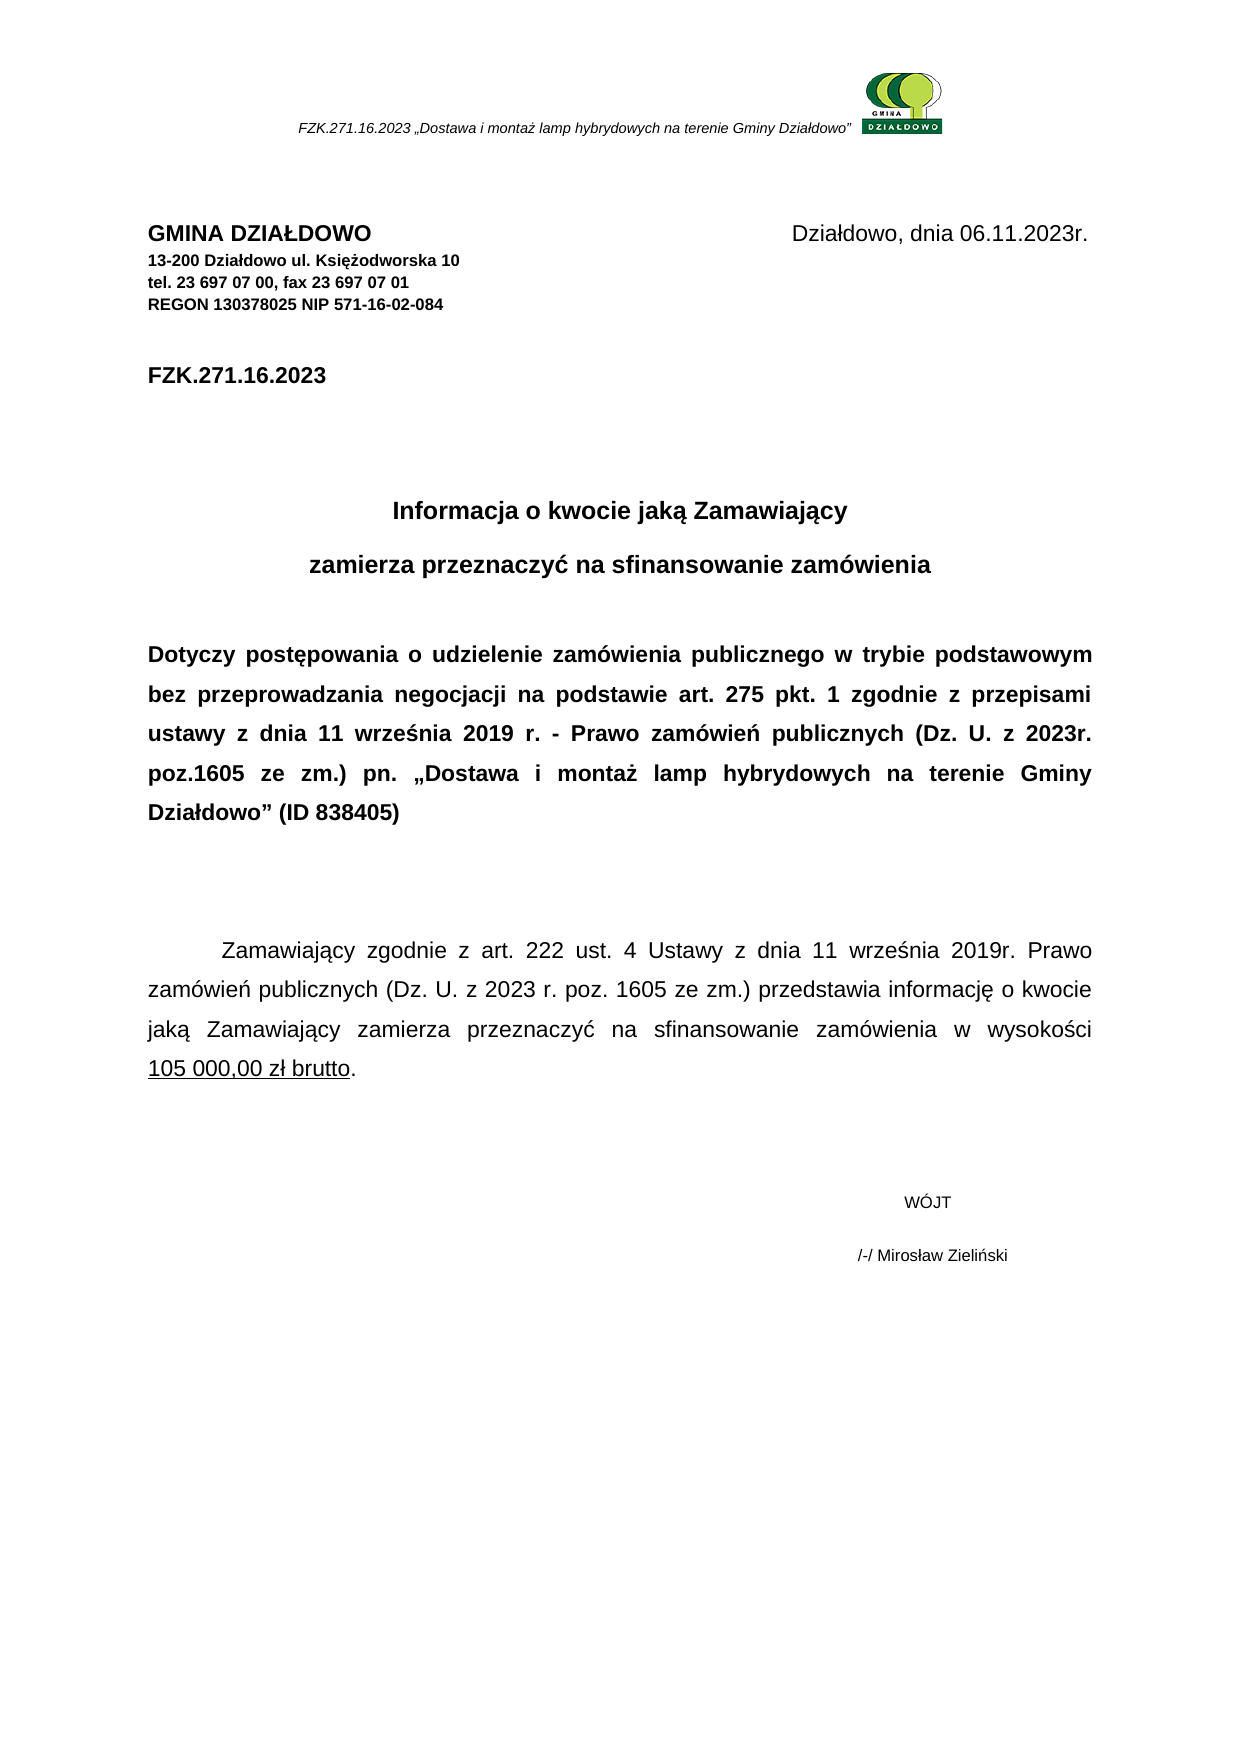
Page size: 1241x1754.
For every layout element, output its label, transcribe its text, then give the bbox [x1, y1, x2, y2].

text Zamawiający zgodnie z art. 222 ust. 4 Ustawy z dnia 11 września 2019r. Prawo zamówień publicznych (Dz. U. z 2023 r. poz. 1605 ze zm.) przedstawia informację o kwocie jaką Zamawiający zamierza przeznaczyć na sfinansowanie zamówienia w wysokości 105 000,00 zł brutto. [148, 937, 1093, 1082]
picture [862, 73, 943, 134]
text 13-200 Działdowo ul. Księżodworska 10 [148, 250, 1093, 269]
text tel. 23 697 07 00, fax 23 697 07 01 [148, 272, 1093, 292]
text FZK.271.16.2023 [148, 362, 1093, 388]
text /-/ Mirosław Zieliński [738, 1246, 1093, 1265]
text REGON 130378025 NIP 571-16-02-084 [148, 294, 1093, 313]
text zamierza przeznaczyć na sfinansowanie zamówienia [148, 550, 1093, 578]
text Informacja o kwocie jaką Zamawiający [148, 496, 1093, 525]
text Dotyczy postępowania o udzielenie zamówienia publicznego w trybie podstawowym bez przeprowadzania negocjacji na podstawie art. 275 pkt. 1 zgodnie z przepisami ustawy z dnia 11 września 2019 r. - Prawo zamówień publicznych (Dz. U. z 2023r. poz.1605 ze zm.) pn. „Dostawa i montaż lamp hybrydowych na terenie Gminy Działdowo” (ID 838405) [148, 641, 1093, 826]
text WÓJT [148, 1193, 1093, 1212]
text GMINA DZIAŁDOWO Działdowo, dnia 06.11.2023r. [148, 220, 1093, 247]
